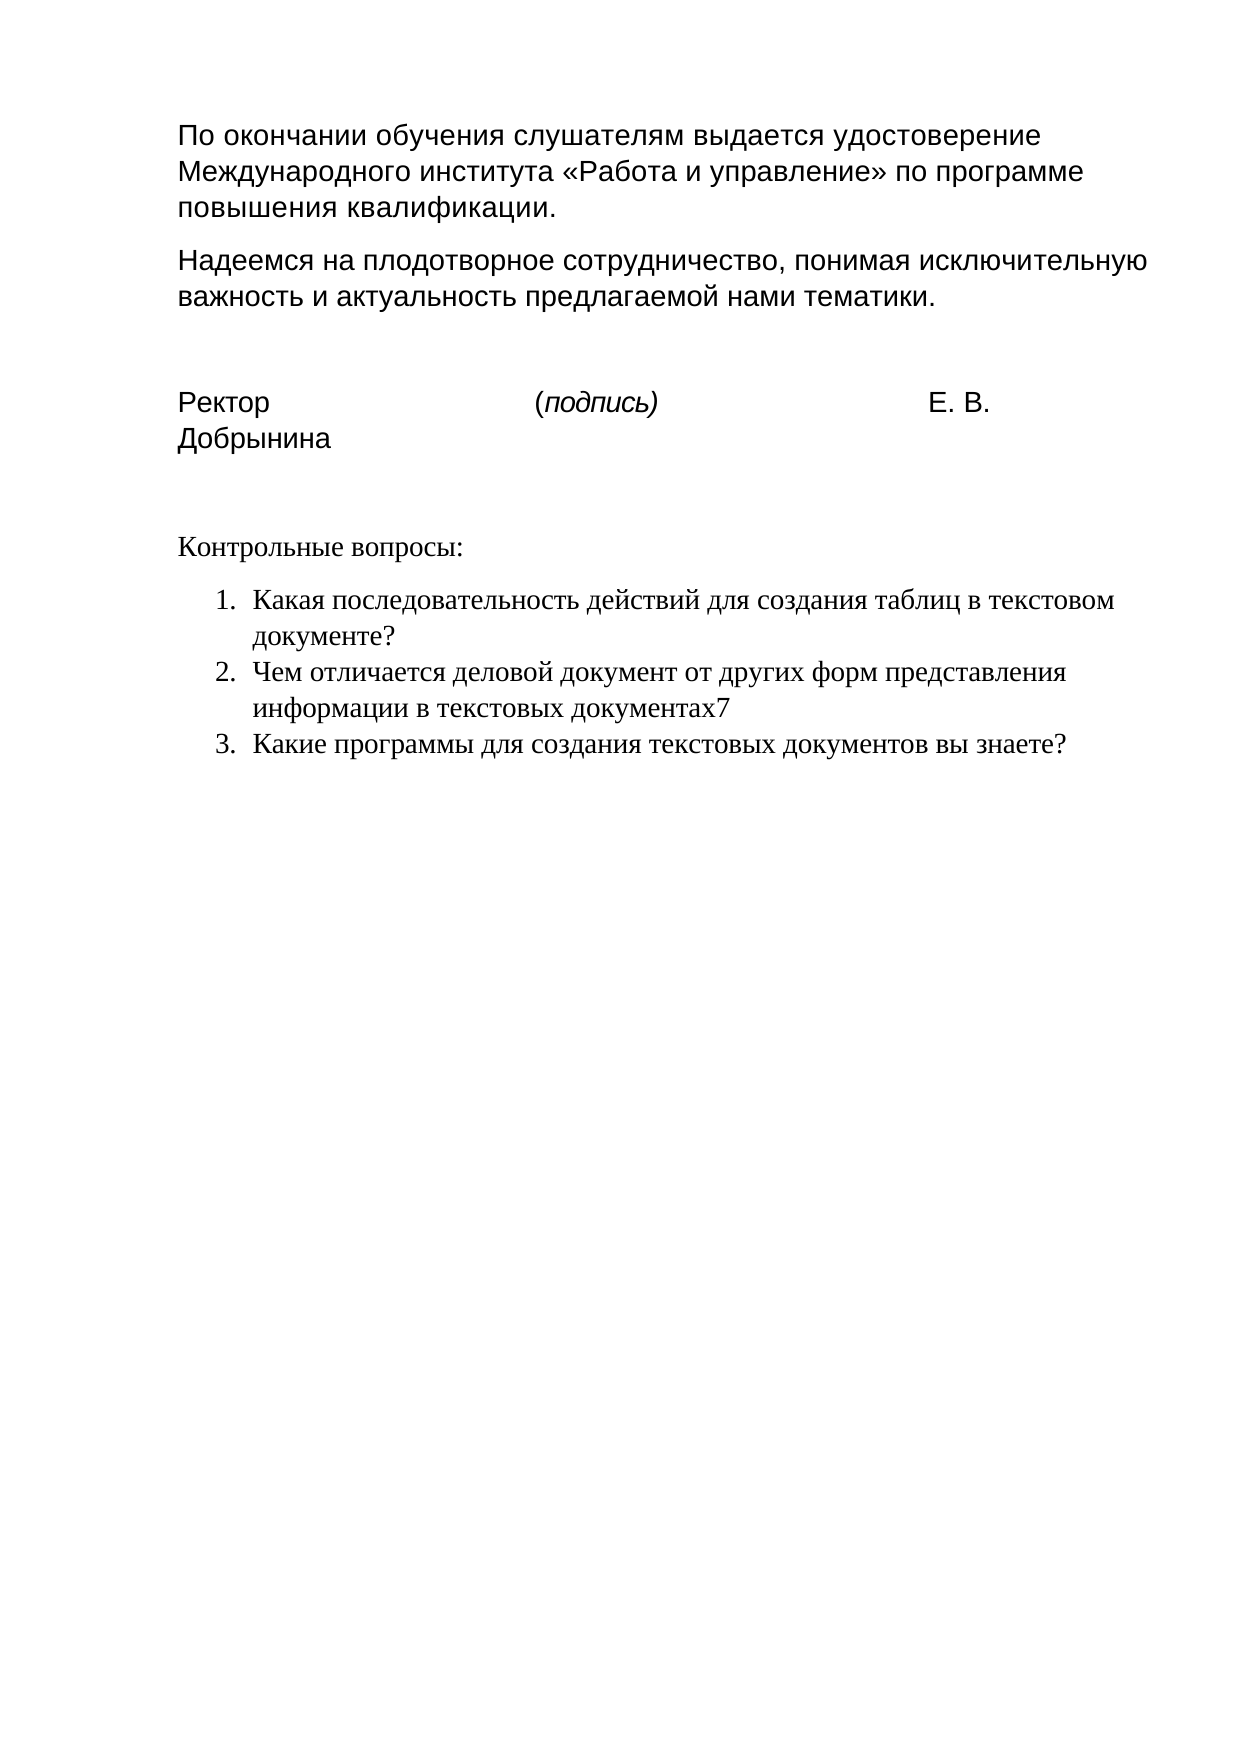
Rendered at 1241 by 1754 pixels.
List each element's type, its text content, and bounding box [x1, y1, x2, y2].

list Какие программы для создания текстовых документов вы знаете? [215, 726, 1152, 760]
text По окончании обучения слушателям выдается удостоверение Международного института «Работа и управление» по программе повышения квалификации. [177, 118, 1152, 224]
text Ректор (подпись) Е. В. Добрынина [177, 385, 1152, 455]
text Надеемся на плодотворное сотрудничество, понимая исключительную важность и актуальность предлагаемой нами тематики. [177, 243, 1152, 313]
text Контрольные вопросы: [177, 529, 1152, 563]
list Какая последовательность действий для создания таблиц в текстовом документе? [215, 582, 1152, 652]
list Чем отличается деловой документ от других форм представления информации в текстовых документах7 [215, 654, 1152, 724]
